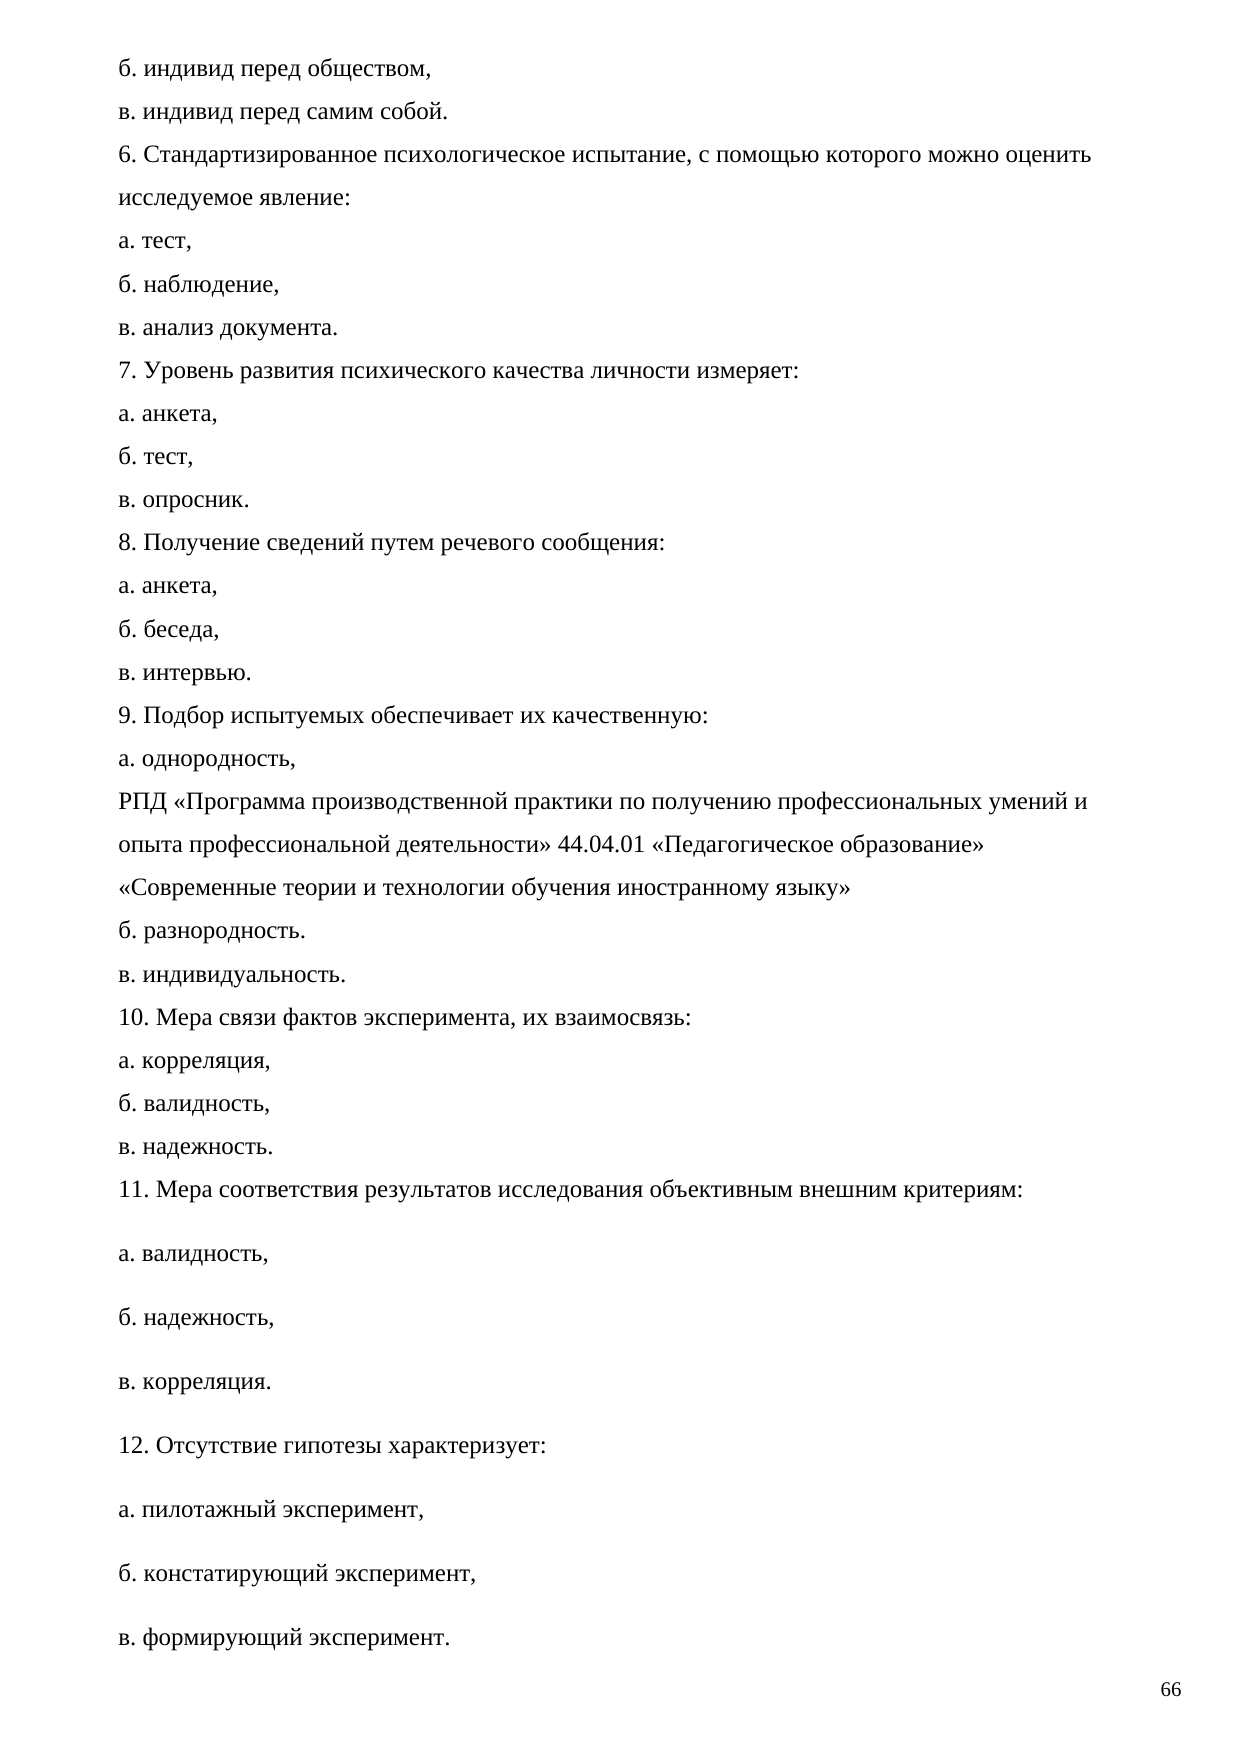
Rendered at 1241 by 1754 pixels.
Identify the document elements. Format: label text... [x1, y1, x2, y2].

text в. индивидуальность. [118, 959, 1181, 987]
text а. корреляция, [118, 1045, 1181, 1074]
text в. формирующий эксперимент. [118, 1622, 1181, 1651]
text «Современные теории и технологии обучения иностранному языку» [118, 872, 1181, 901]
text а. однородность, [118, 743, 1181, 772]
text б. беседа, [118, 614, 1181, 642]
text 10. Мера связи фактов эксперимента, их взаимосвязь: [118, 1002, 1181, 1031]
text РПД «Программа производственной практики по получению профессиональных умений и [118, 786, 1181, 815]
text в. корреляция. [118, 1366, 1181, 1395]
text в. надежность. [118, 1131, 1181, 1160]
text б. надежность, [118, 1302, 1181, 1331]
text в. опросник. [118, 484, 1181, 513]
text 9. Подбор испытуемых обеспечивает их качественную: [118, 700, 1181, 729]
text а. тест, [118, 226, 1181, 254]
text б. индивид перед обществом, [118, 53, 1181, 82]
text в. анализ документа. [118, 312, 1181, 341]
text опыта профессиональной деятельности» 44.04.01 «Педагогическое образование» [118, 829, 1181, 858]
text 12. Отсутствие гипотезы характеризует: [118, 1430, 1181, 1459]
text б. разнородность. [118, 916, 1181, 944]
text в. интервью. [118, 657, 1181, 686]
text а. валидность, [118, 1238, 1181, 1267]
text б. констатирующий эксперимент, [118, 1558, 1181, 1587]
text 6. Стандартизированное психологическое испытание, с помощью которого можно оценить [118, 139, 1181, 168]
text а. анкета, [118, 398, 1181, 427]
text а. анкета, [118, 571, 1181, 599]
text 8. Получение сведений путем речевого сообщения: [118, 527, 1181, 556]
text б. тест, [118, 441, 1181, 470]
text а. пилотажный эксперимент, [118, 1494, 1181, 1523]
text б. наблюдение, [118, 269, 1181, 297]
text в. индивид перед самим собой. [118, 96, 1181, 125]
text исследуемое явление: [118, 182, 1181, 211]
text 7. Уровень развития психического качества личности измеряет: [118, 355, 1181, 384]
text 11. Мера соответствия результатов исследования объективным внешним критериям: [118, 1174, 1181, 1203]
text б. валидность, [118, 1088, 1181, 1117]
